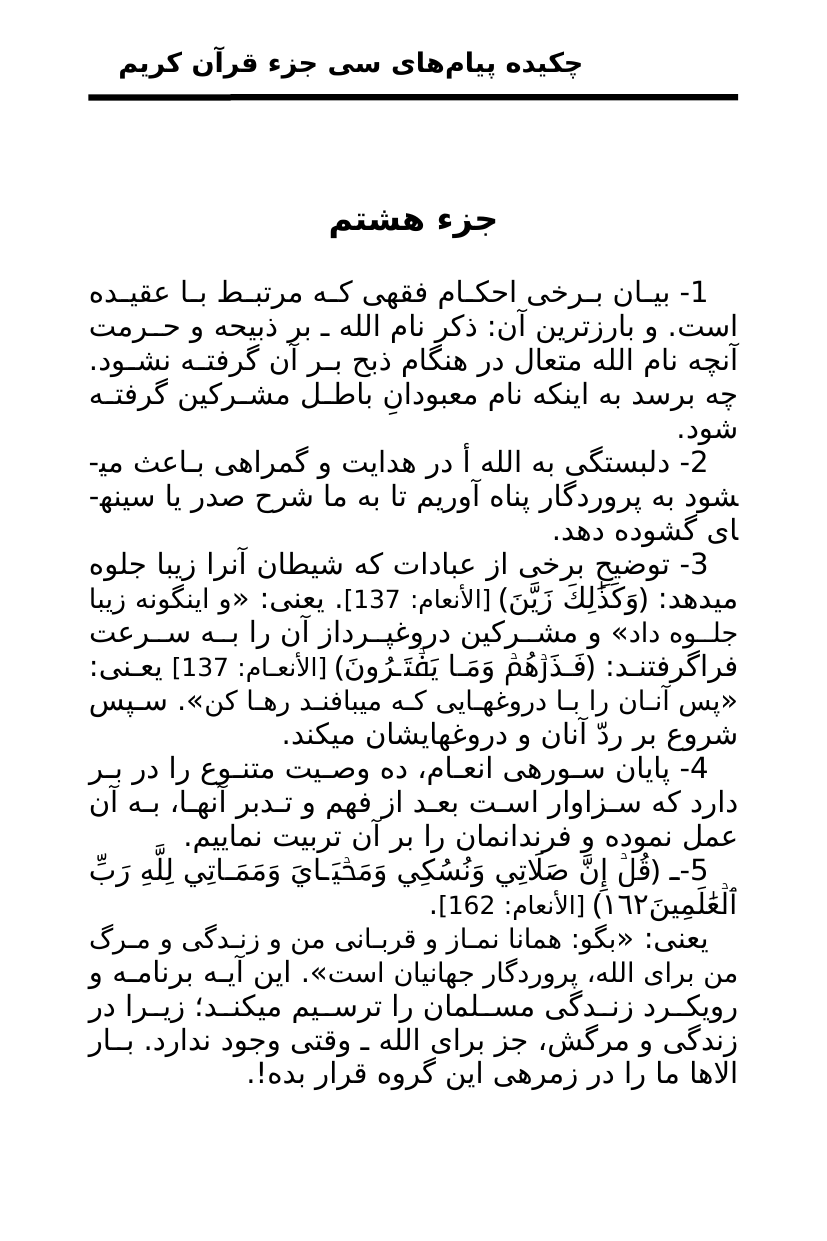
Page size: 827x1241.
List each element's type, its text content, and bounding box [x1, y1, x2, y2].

text 4- پایان سورهی انعام، ده وصیت متنوع را در بر دارد که سزاوار است بعد از فهم و تدبر آنها، به آن عمل نموده و فرندانمان را بر آن تربیت نماییم. [89, 751, 738, 853]
text 2- دلبستگی به الله أ در هدایت و گمراهی باعث میشود به پروردگار پناه آوریم تا به ما شرح صدر یا سینهای گشوده دهد. [89, 446, 738, 547]
text 5- ﴿قُلۡ إِنَّ صَلَاتِي وَنُسُكِي وَمَحۡيَايَ وَمَمَاتِي لِلَّهِ رَبِّ ٱلۡعَٰلَمِينَ١٦٢﴾ [الأنعام: 162]. [89, 853, 738, 921]
text یعنی: «بگو: همانا نماز و قربانی من و زندگی و مرگ من برای الله، پروردگار جهانیان است». این آیه برنامه و رویکرد زندگی مسلمان را ترسیم میکند؛ زیرا در زندگی و مرگش، جز برای الله ـ وقتی وجود ندارد. بار الاها ما را در زمرهی این گروه قرار بده!. [89, 921, 738, 1091]
text جزء هشتم [89, 199, 738, 238]
text 3- توضیحِ برخی از عبادات که شیطان آنرا زیبا جلوه میدهد: ﴿وَكَذَٰلِكَ زَيَّنَ﴾ [الأنعام: 137]. یعنی: «و اینگونه زیبا جلوه داد» و مشرکین دروغپرداز آن را به سرعت فراگرفتند: ﴿فَذَرۡهُمۡ وَمَا يَفۡتَرُونَ﴾ [الأنعام: 137] یعنی: «پس آنان را با دروغهایی که میبافند رها کن». سپس شروع بر ردّ آنان و دروغهایشان میکند. [89, 547, 738, 751]
text 1- بیان برخی احکام فقهی که مرتبط با عقیده است. و بارزترین آن: ذکر نام الله ـ بر ذبیحه و حرمت آنچه نام الله متعال در هنگام ذبح بر آن گرفته نشود. چه برسد به اینکه نام معبودانِ باطل مشرکین گرفته شود. [89, 276, 738, 446]
